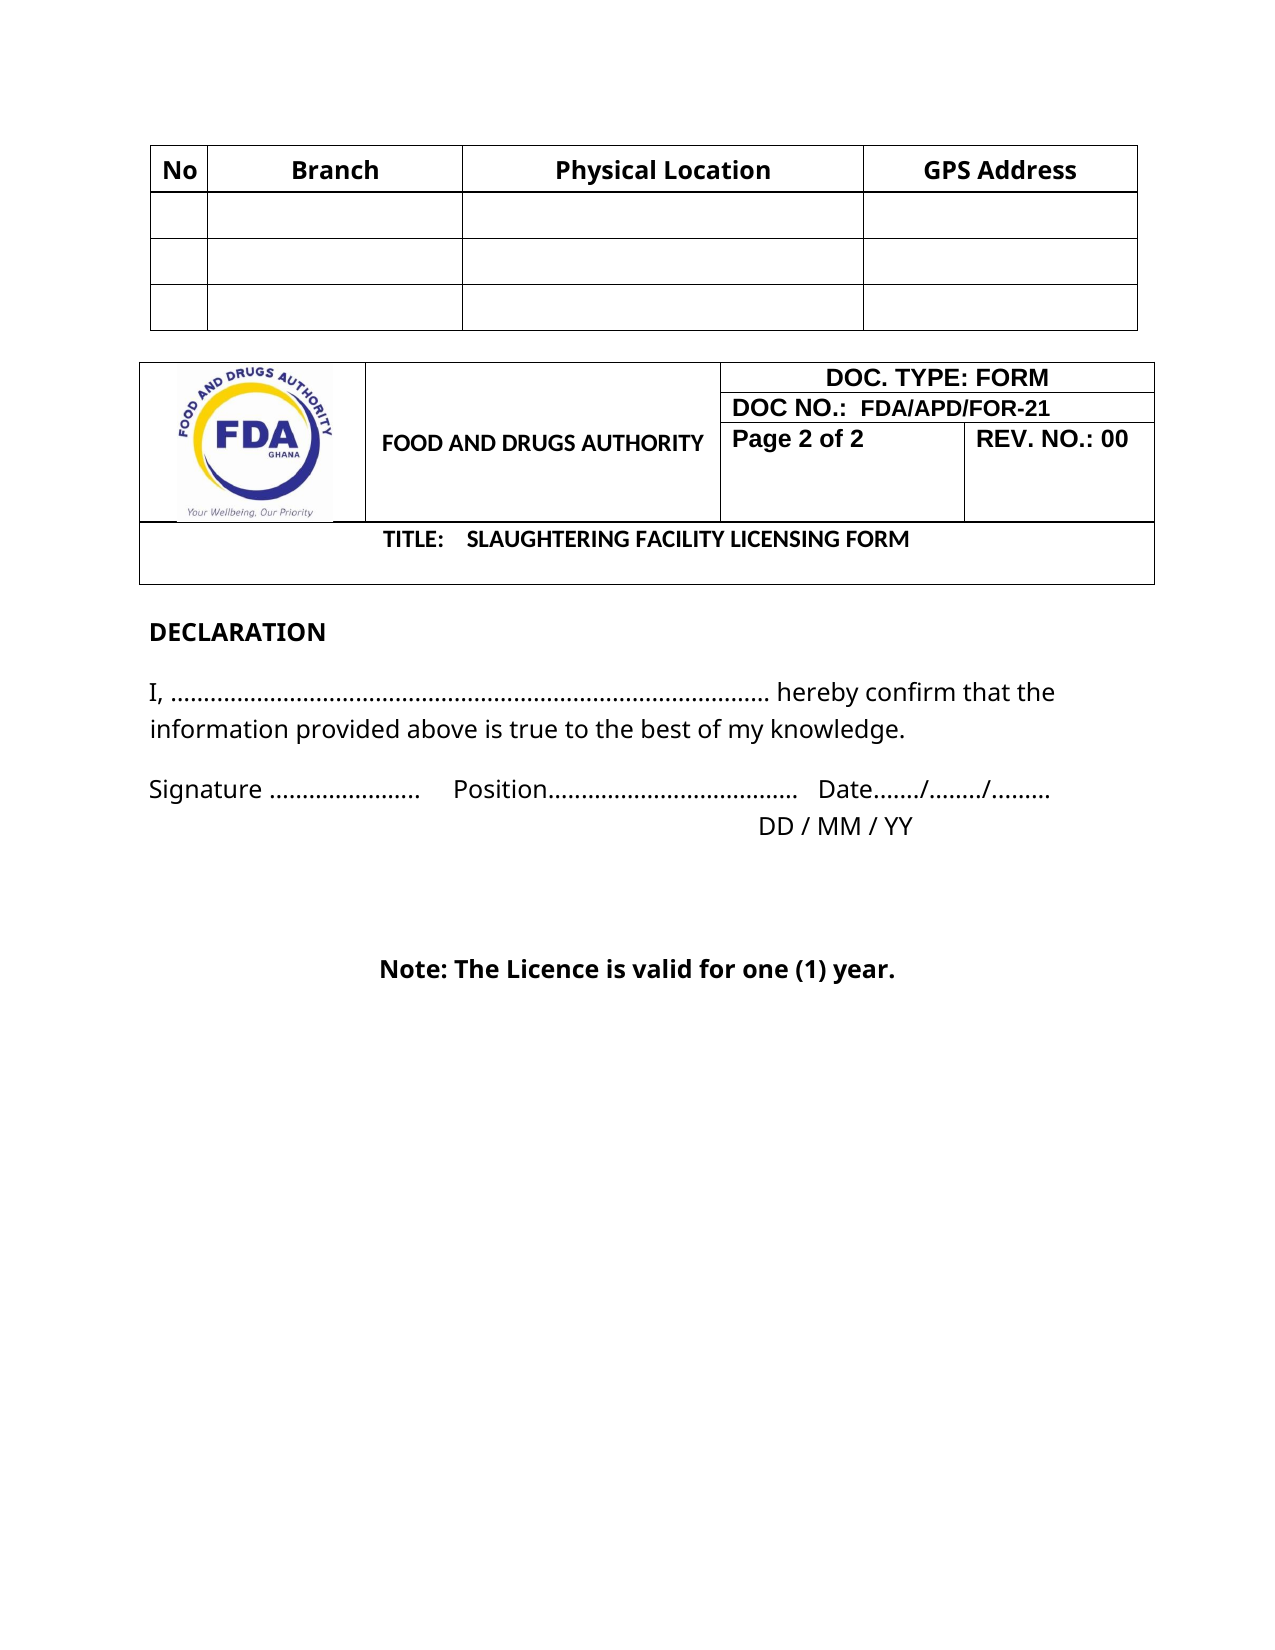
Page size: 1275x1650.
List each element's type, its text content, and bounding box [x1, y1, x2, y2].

text DD / MM / YY [148, 808, 1131, 842]
table_cell [151, 193, 207, 238]
table_cell Page 2 of 2 [721, 423, 964, 521]
table_header FOOD AND DRUGS AUTHORITY [366, 363, 720, 521]
table_cell [864, 285, 1137, 330]
table_cell TITLE: SLAUGHTERING FACILITY LICENSING FORM [140, 523, 1154, 583]
table_cell [208, 193, 462, 238]
text Note: The Licence is valid for one (1) year. [148, 952, 1126, 986]
picture [176, 363, 334, 522]
table_header Branch [208, 146, 462, 191]
table_cell [151, 239, 207, 284]
table_cell [151, 285, 207, 330]
table_cell REV. NO.: 00 [965, 423, 1154, 521]
subtitle DECLARATION [148, 615, 1131, 649]
table_cell [463, 239, 863, 284]
table_cell [864, 239, 1137, 284]
table_header GPS Address [864, 146, 1137, 191]
text Signature ………………….. Position…..…………………………… Date.….../……../...…… [148, 771, 1131, 806]
table_cell [208, 285, 462, 330]
table_header [140, 363, 176, 521]
table_header [334, 363, 365, 521]
table_cell [463, 193, 863, 238]
table_cell DOC NO.: FDA/APD/FOR-21 [721, 393, 1154, 422]
table_cell [463, 285, 863, 330]
table_header DOC. TYPE: FORM [721, 363, 1154, 392]
text I, ……....……………………………………………………………………… hereby confirm that the information provided above is true to the best of my knowledge. [148, 674, 1131, 746]
table_header Physical Location [463, 146, 863, 191]
table_cell [208, 239, 462, 284]
table_header No [151, 146, 207, 191]
table_cell [864, 193, 1137, 238]
